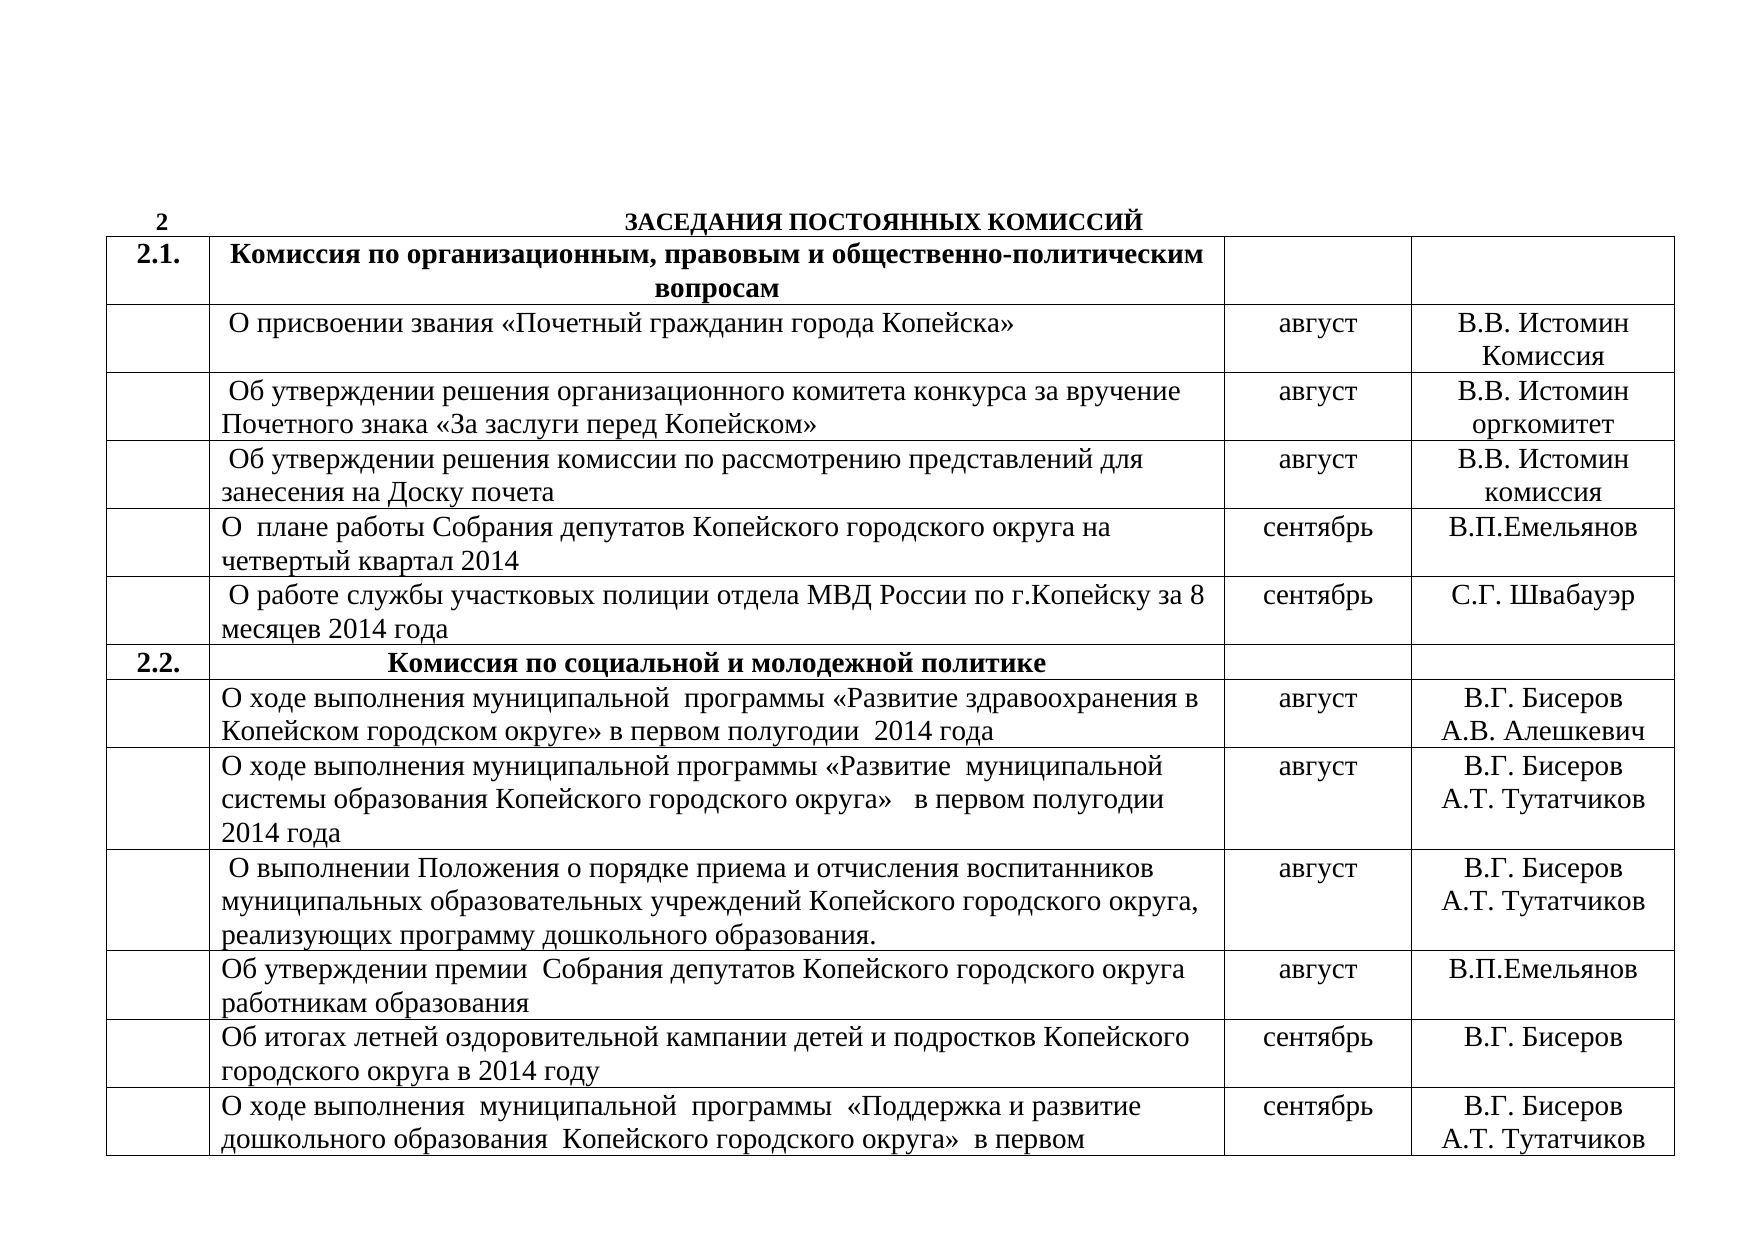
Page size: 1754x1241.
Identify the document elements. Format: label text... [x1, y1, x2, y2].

table_cell Комиссия по социальной и молодежной политике [210, 645, 1224, 679]
table_cell О ходе выполнения муниципальной программы «Развитие муниципальной системы образования Копейского городского округа» в первом полугодии 2014 года [210, 748, 1224, 849]
table_cell О присвоении звания «Почетный гражданин города Копейска» [210, 305, 1224, 372]
table_cell Об утверждении решения организационного комитета конкурса за вручение Почетного знака «За заслуги перед Копейском» [210, 373, 1224, 440]
table_cell август [1225, 850, 1411, 950]
table_cell август [1225, 748, 1411, 849]
table_cell О плане работы Собрания депутатов Копейского городского округа на четвертый квартал 2014 [210, 509, 1224, 576]
table_cell сентябрь [1225, 1020, 1411, 1087]
table_cell Об утверждении решения комиссии по рассмотрению представлений для занесения на Доску почета [210, 441, 1224, 508]
table_cell В.В. Истомин Комиссия [1412, 305, 1674, 372]
table_cell [1225, 645, 1411, 679]
table_cell [107, 305, 209, 372]
table_header Комиссия по организационным, правовым и общественно-политическим вопросам [210, 237, 1224, 304]
table_cell август [1225, 441, 1411, 508]
table_cell [107, 441, 209, 508]
table_cell [107, 1020, 209, 1087]
table_cell В.Г. Бисеров А.В. Алешкевич [1412, 680, 1674, 747]
table_cell сентябрь [1225, 1088, 1411, 1155]
table_header 2.1. [107, 237, 209, 304]
table_cell В.Г. Бисеров А.Т. Тутатчиков [1412, 850, 1674, 950]
table_cell В.В. Истомин комиссия [1412, 441, 1674, 508]
table_cell В.П.Емельянов [1412, 951, 1674, 1018]
table_cell В.Г. Бисеров [1412, 1020, 1674, 1087]
table_cell Об итогах летней оздоровительной кампании детей и подростков Копейского городского округа в 2014 году [210, 1020, 1224, 1087]
table_cell [107, 509, 209, 576]
table_cell август [1225, 305, 1411, 372]
table_cell [107, 373, 209, 440]
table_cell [210, 1088, 1224, 1155]
table_cell О работе службы участковых полиции отдела МВД России по г.Копейску за 8 месяцев 2014 года [210, 577, 1224, 644]
table_header [1225, 237, 1411, 304]
text 2 ЗАСЕДАНИЯ ПОСТОЯННЫХ КОМИССИЙ [118, 207, 1636, 236]
table_cell [107, 951, 209, 1018]
table_cell август [1225, 373, 1411, 440]
table_cell Об утверждении премии Собрания депутатов Копейского городского округа работникам образования [210, 951, 1224, 1018]
table_cell В.П.Емельянов [1412, 509, 1674, 576]
table_cell В.В. Истомин оргкомитет [1412, 373, 1674, 440]
table_cell сентябрь [1225, 577, 1411, 644]
table_cell [107, 748, 209, 849]
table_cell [1412, 1088, 1674, 1155]
table_cell С.Г. Швабауэр [1412, 577, 1674, 644]
table_cell [107, 1088, 209, 1155]
table_cell август [1225, 680, 1411, 747]
table_cell В.Г. Бисеров А.Т. Тутатчиков [1412, 748, 1674, 849]
table_cell О ходе выполнения муниципальной программы «Развитие здравоохранения в Копейском городском округе» в первом полугодии 2014 года [210, 680, 1224, 747]
table_cell [107, 577, 209, 644]
table_cell август [1225, 951, 1411, 1018]
table_header [1412, 237, 1674, 304]
table_cell 2.2. [107, 645, 209, 679]
table_cell сентябрь [1225, 509, 1411, 576]
table_cell О выполнении Положения о порядке приема и отчисления воспитанников муниципальных образовательных учреждений Копейского городского округа, реализующих программу дошкольного образования. [210, 850, 1224, 950]
table_cell [107, 850, 209, 950]
table_cell [1412, 645, 1674, 679]
table_cell [107, 680, 209, 747]
